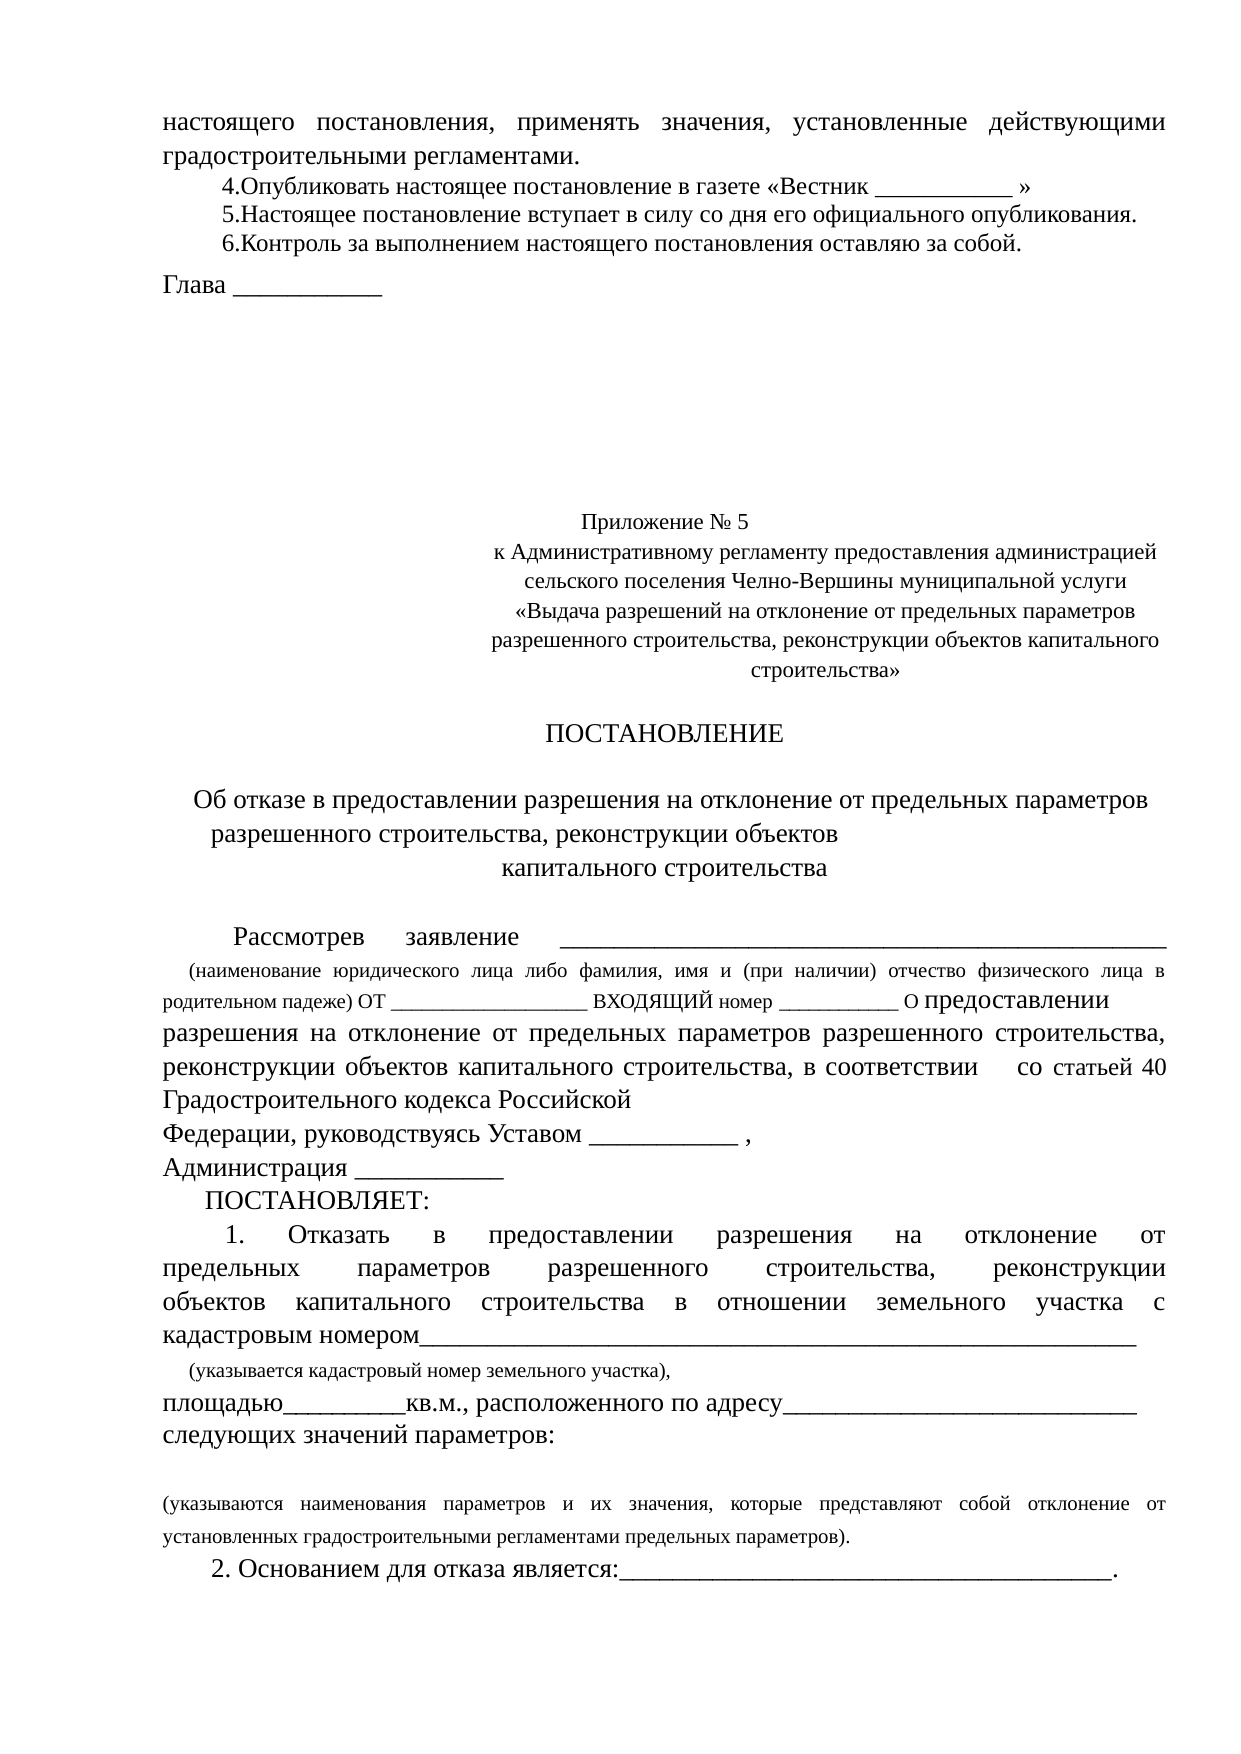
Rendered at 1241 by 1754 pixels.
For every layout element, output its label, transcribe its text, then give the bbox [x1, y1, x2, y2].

text следующих значений параметров: [162, 1418, 1167, 1451]
text ПОСТАНОВЛЕНИЕ [162, 718, 1167, 749]
text 1. Отказать в предоставлении разрешения на отклонение от предельных параметров разрешенного строительства, реконструкции объектов капитального строительства в отношении земельного участка с кадастровым номером [162, 1216, 1167, 1351]
text Рассмотрев заявление [145, 919, 1167, 952]
text площадью кв.м., расположенного по адресу [162, 1384, 1167, 1418]
text (указываются наименования параметров и их значения, которые представляют собой отклонение от установленных градостроительными регламентами предельных параметров). [162, 1483, 1167, 1551]
text Глава ___________ [162, 268, 1167, 300]
text 2. Основанием для отказа является: . [162, 1553, 1167, 1584]
text 5.Настоящее постановление вступает в силу со дня его официального опубликования. [222, 199, 1167, 228]
text Приложение № 5 [162, 506, 1167, 536]
text разрешения на отклонение от предельных параметров разрешенного строительства, реконструкции объектов капитального строительства, в соответствии со статьей 40 Градостроительного кодекса Российской [162, 1015, 1167, 1116]
text (указывается кадастровый номер земельного участка), [162, 1352, 1167, 1384]
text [162, 104, 1167, 171]
text капитального строительства [162, 850, 1167, 884]
text 6.Контроль за выполнением настоящего постановления оставляю за собой. [222, 228, 1167, 257]
text Администрация ___________ [162, 1149, 1167, 1183]
text к Административному регламенту предоставления администрацией сельского поселения Челно-Вершины муниципальной услуги «Выдача разрешений на отклонение от предельных параметров разрешенного строительства, реконструкции объектов капитального строительства» [484, 536, 1167, 683]
text 4.Опубликовать настоящее постановление в газете «Вестник ___________ » [222, 171, 1167, 199]
text Федерации, руководствуясь Уставом ___________ , [162, 1116, 1167, 1149]
text ПОСТАНОВЛЯЕТ: [204, 1183, 1167, 1216]
text Об отказе в предоставлении разрешения на отклонение от предельных параметров разрешенного строительства, реконструкции объектов [193, 782, 1167, 850]
text (наименование юридического лица либо фамилия, имя и (при наличии) отчество физического лица в родительном падеже) ОТ ВХОДЯЩИЙ номер О предоставлении [162, 952, 1167, 1015]
